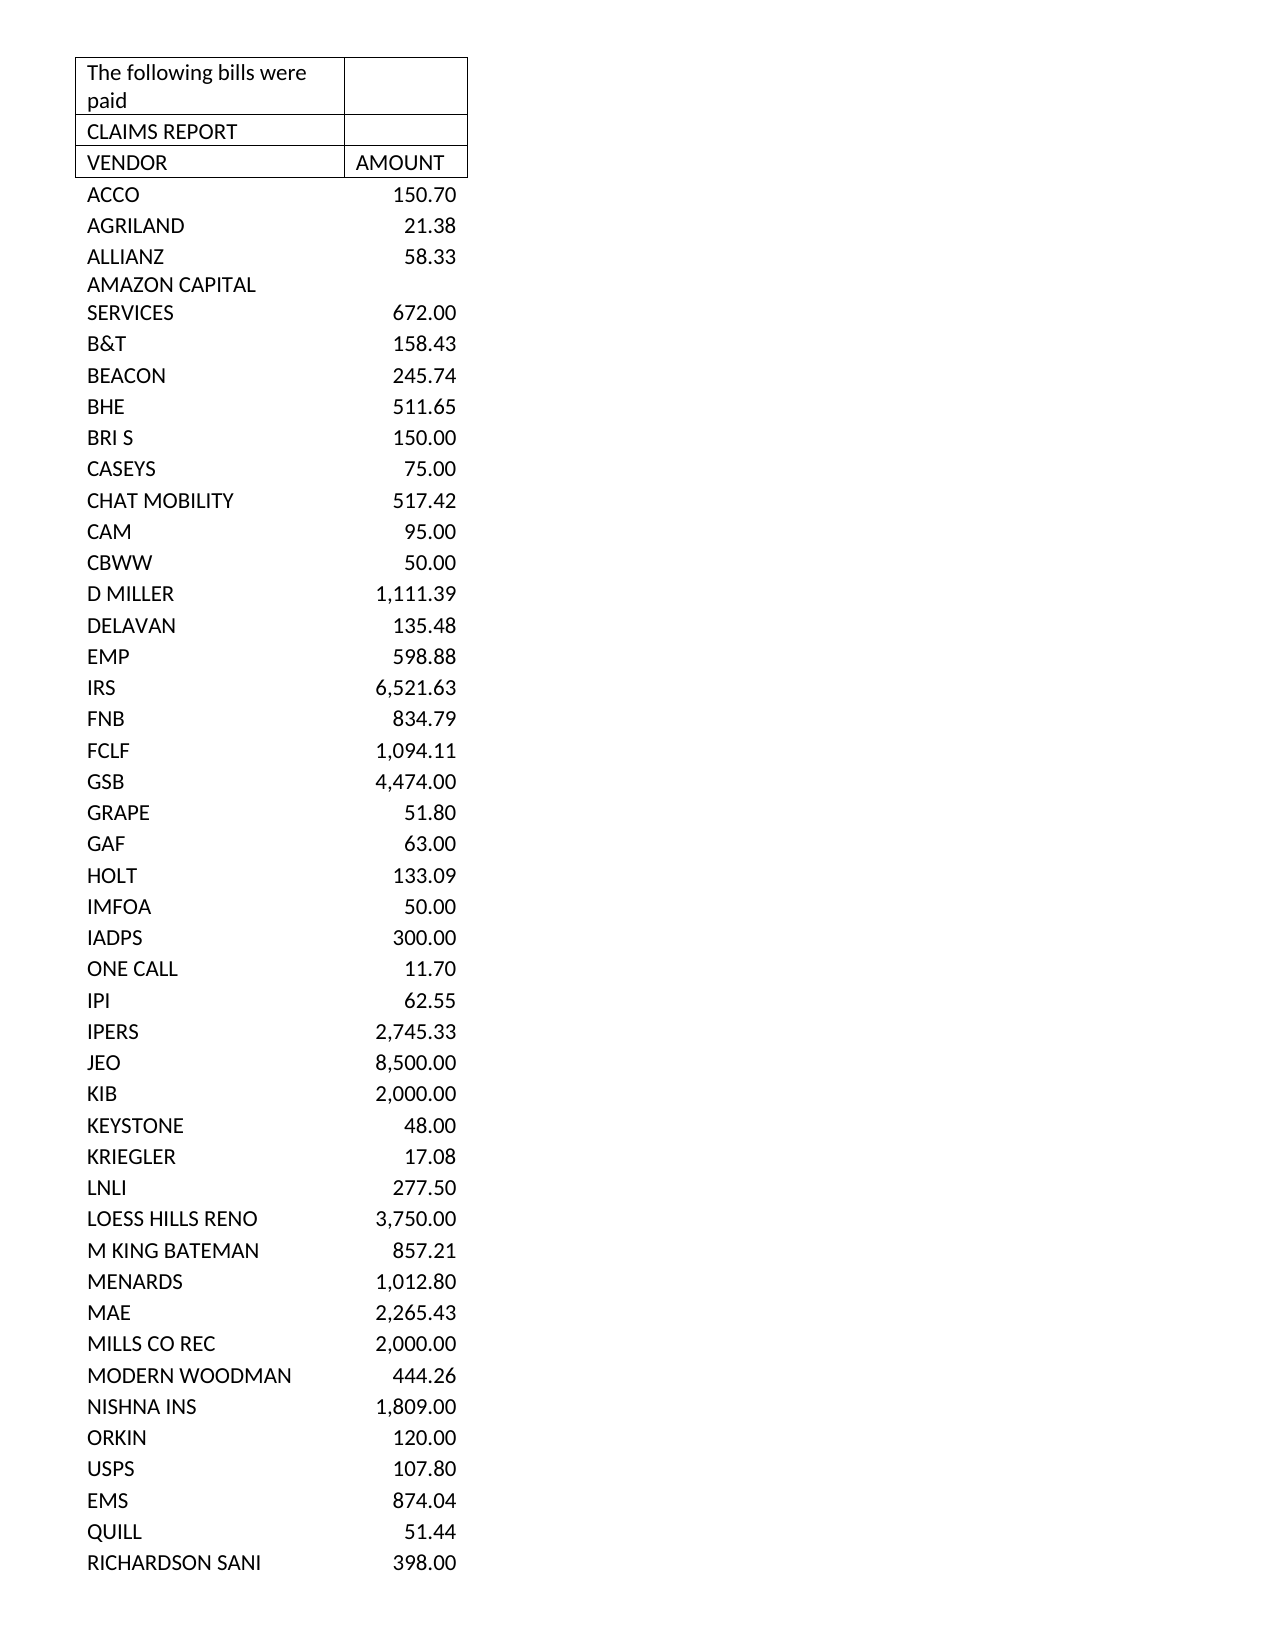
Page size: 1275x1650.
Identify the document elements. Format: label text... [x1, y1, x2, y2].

table_cell 21.38 [344, 208, 467, 239]
table_cell BRI S [76, 420, 344, 451]
table_cell 2,000.00 [344, 1326, 467, 1358]
table_cell 48.00 [344, 1108, 467, 1139]
table_cell 598.88 [344, 639, 467, 670]
table_cell 62.55 [344, 983, 467, 1014]
table_cell 834.79 [344, 701, 467, 733]
table_cell 51.80 [344, 795, 467, 826]
table_cell KIB [76, 1076, 344, 1108]
table_cell QUILL [76, 1514, 344, 1545]
table_cell NISHNA INS [76, 1389, 344, 1420]
table_cell D MILLER [76, 576, 344, 608]
table_cell GAF [76, 826, 344, 858]
table_cell 150.00 [344, 420, 467, 451]
table_cell 4,474.00 [344, 764, 467, 795]
table_cell EMP [76, 639, 344, 670]
table_cell CASEYS [76, 451, 344, 483]
table_cell 150.70 [344, 178, 467, 208]
table_cell 1,012.80 [344, 1264, 467, 1295]
table_cell 1,809.00 [344, 1389, 467, 1420]
table_cell 511.65 [344, 389, 467, 420]
table_cell IADPS [76, 920, 344, 951]
table_cell ACCO [76, 178, 344, 208]
table_cell [345, 115, 467, 145]
table_cell 517.42 [344, 483, 467, 514]
table_cell 50.00 [344, 545, 467, 576]
table_cell 2,265.43 [344, 1295, 467, 1326]
table_cell The following bills were paid [76, 58, 344, 114]
table_cell KEYSTONE [76, 1108, 344, 1139]
table_cell 135.48 [344, 608, 467, 639]
table_cell 51.44 [344, 1514, 467, 1545]
table_cell 120.00 [344, 1420, 467, 1451]
table_cell 245.74 [344, 358, 467, 389]
table_cell 672.00 [344, 270, 467, 326]
table_cell CBWW [76, 545, 344, 576]
table_cell MAE [76, 1295, 344, 1326]
table_cell 95.00 [344, 514, 467, 545]
table_cell AMAZON CAPITAL SERVICES [76, 270, 344, 326]
table_cell CAM [76, 514, 344, 545]
table_cell 11.70 [344, 951, 467, 983]
table_cell LNLI [76, 1170, 344, 1201]
table_cell GSB [76, 764, 344, 795]
table_cell USPS [76, 1451, 344, 1483]
table_cell 58.33 [344, 239, 467, 270]
table_cell BEACON [76, 358, 344, 389]
table_cell KRIEGLER [76, 1139, 344, 1170]
table_cell IRS [76, 670, 344, 701]
table_cell AMOUNT [345, 146, 467, 177]
table_cell 63.00 [344, 826, 467, 858]
table_cell FNB [76, 701, 344, 733]
table_cell JEO [76, 1045, 344, 1076]
table_cell ALLIANZ [76, 239, 344, 270]
table_cell FCLF [76, 733, 344, 764]
table_cell MENARDS [76, 1264, 344, 1295]
table_cell 17.08 [344, 1139, 467, 1170]
table_cell DELAVAN [76, 608, 344, 639]
table_cell 2,000.00 [344, 1076, 467, 1108]
table_cell 857.21 [344, 1233, 467, 1264]
table_cell 50.00 [344, 889, 467, 920]
table_cell 6,521.63 [344, 670, 467, 701]
table_cell 75.00 [344, 451, 467, 483]
table_cell IPI [76, 983, 344, 1014]
table_cell 874.04 [344, 1483, 467, 1514]
table_cell 2,745.33 [344, 1014, 467, 1045]
table_cell IMFOA [76, 889, 344, 920]
table_cell ORKIN [76, 1420, 344, 1451]
table_cell 444.26 [344, 1358, 467, 1389]
table_cell VENDOR [76, 146, 344, 177]
table_cell 8,500.00 [344, 1045, 467, 1076]
table_cell 133.09 [344, 858, 467, 889]
table_cell M KING BATEMAN [76, 1233, 344, 1264]
table_cell RICHARDSON SANI [76, 1545, 344, 1576]
table_cell 3,750.00 [344, 1201, 467, 1233]
table_cell ONE CALL [76, 951, 344, 983]
table_cell MILLS CO REC [76, 1326, 344, 1358]
table_cell BHE [76, 389, 344, 420]
table_cell 158.43 [344, 326, 467, 358]
table_cell 300.00 [344, 920, 467, 951]
table_cell GRAPE [76, 795, 344, 826]
table_cell 398.00 [344, 1545, 467, 1576]
table_cell IPERS [76, 1014, 344, 1045]
table_cell EMS [76, 1483, 344, 1514]
table_cell 1,094.11 [344, 733, 467, 764]
table_cell LOESS HILLS RENO [76, 1201, 344, 1233]
table_cell MODERN WOODMAN [76, 1358, 344, 1389]
table_cell 1,111.39 [344, 576, 467, 608]
table_cell CHAT MOBILITY [76, 483, 344, 514]
table_cell AGRILAND [76, 208, 344, 239]
table_cell [345, 58, 467, 114]
table_cell B&T [76, 326, 344, 358]
table_cell 277.50 [344, 1170, 467, 1201]
table_cell 107.80 [344, 1451, 467, 1483]
table_cell HOLT [76, 858, 344, 889]
table_cell CLAIMS REPORT [76, 115, 344, 145]
